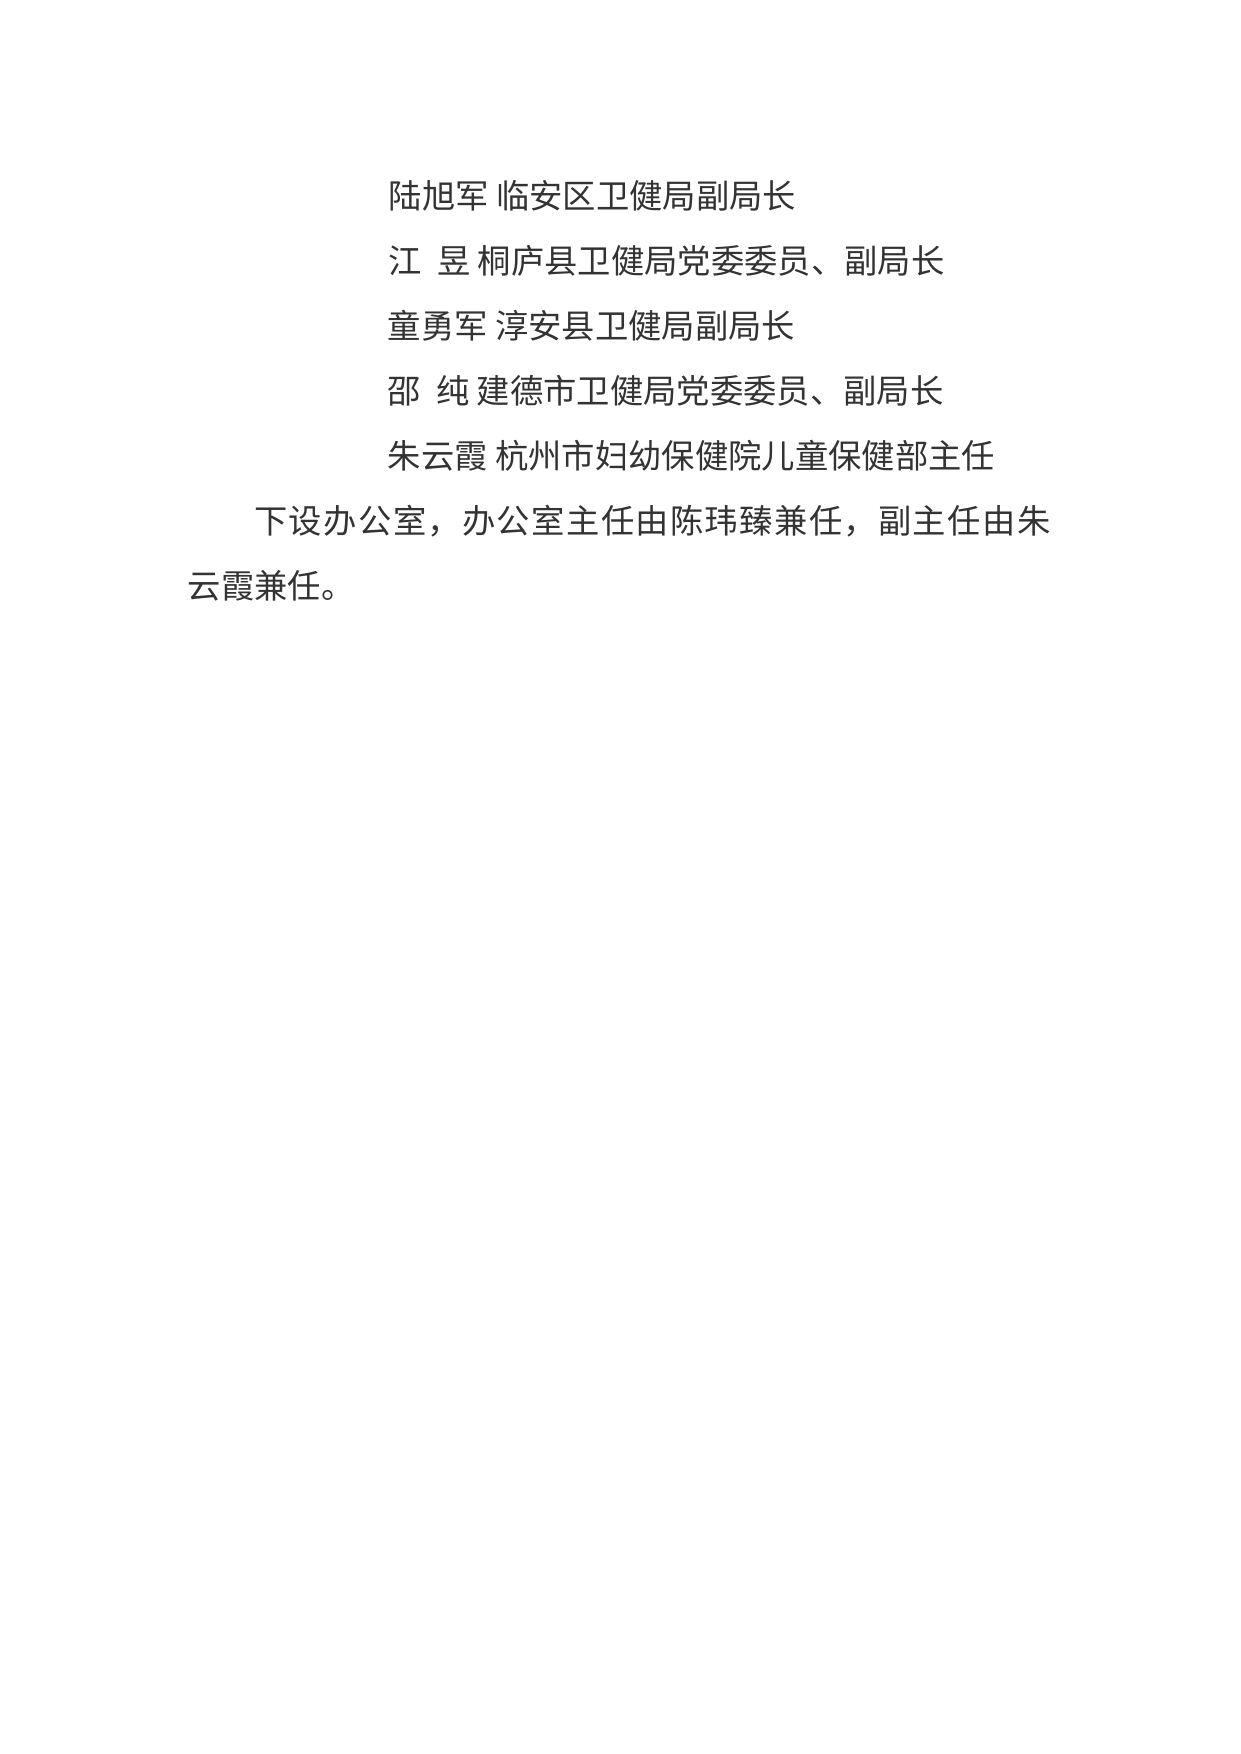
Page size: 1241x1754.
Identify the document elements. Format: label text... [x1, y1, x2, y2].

text 陆旭军 临安区卫健局副局长 [187, 162, 1053, 227]
text 朱云霞 杭州市妇幼保健院儿童保健部主任 [187, 422, 1053, 487]
text 江 昱 桐庐县卫健局党委委员、副局长 [187, 227, 1053, 292]
text 童勇军 淳安县卫健局副局长 [187, 292, 1053, 357]
text 下设办公室，办公室主任由陈玮臻兼任，副主任由朱云霞兼任。 [187, 487, 1053, 617]
text 邵 纯 建德市卫健局党委委员、副局长 [187, 357, 1053, 422]
